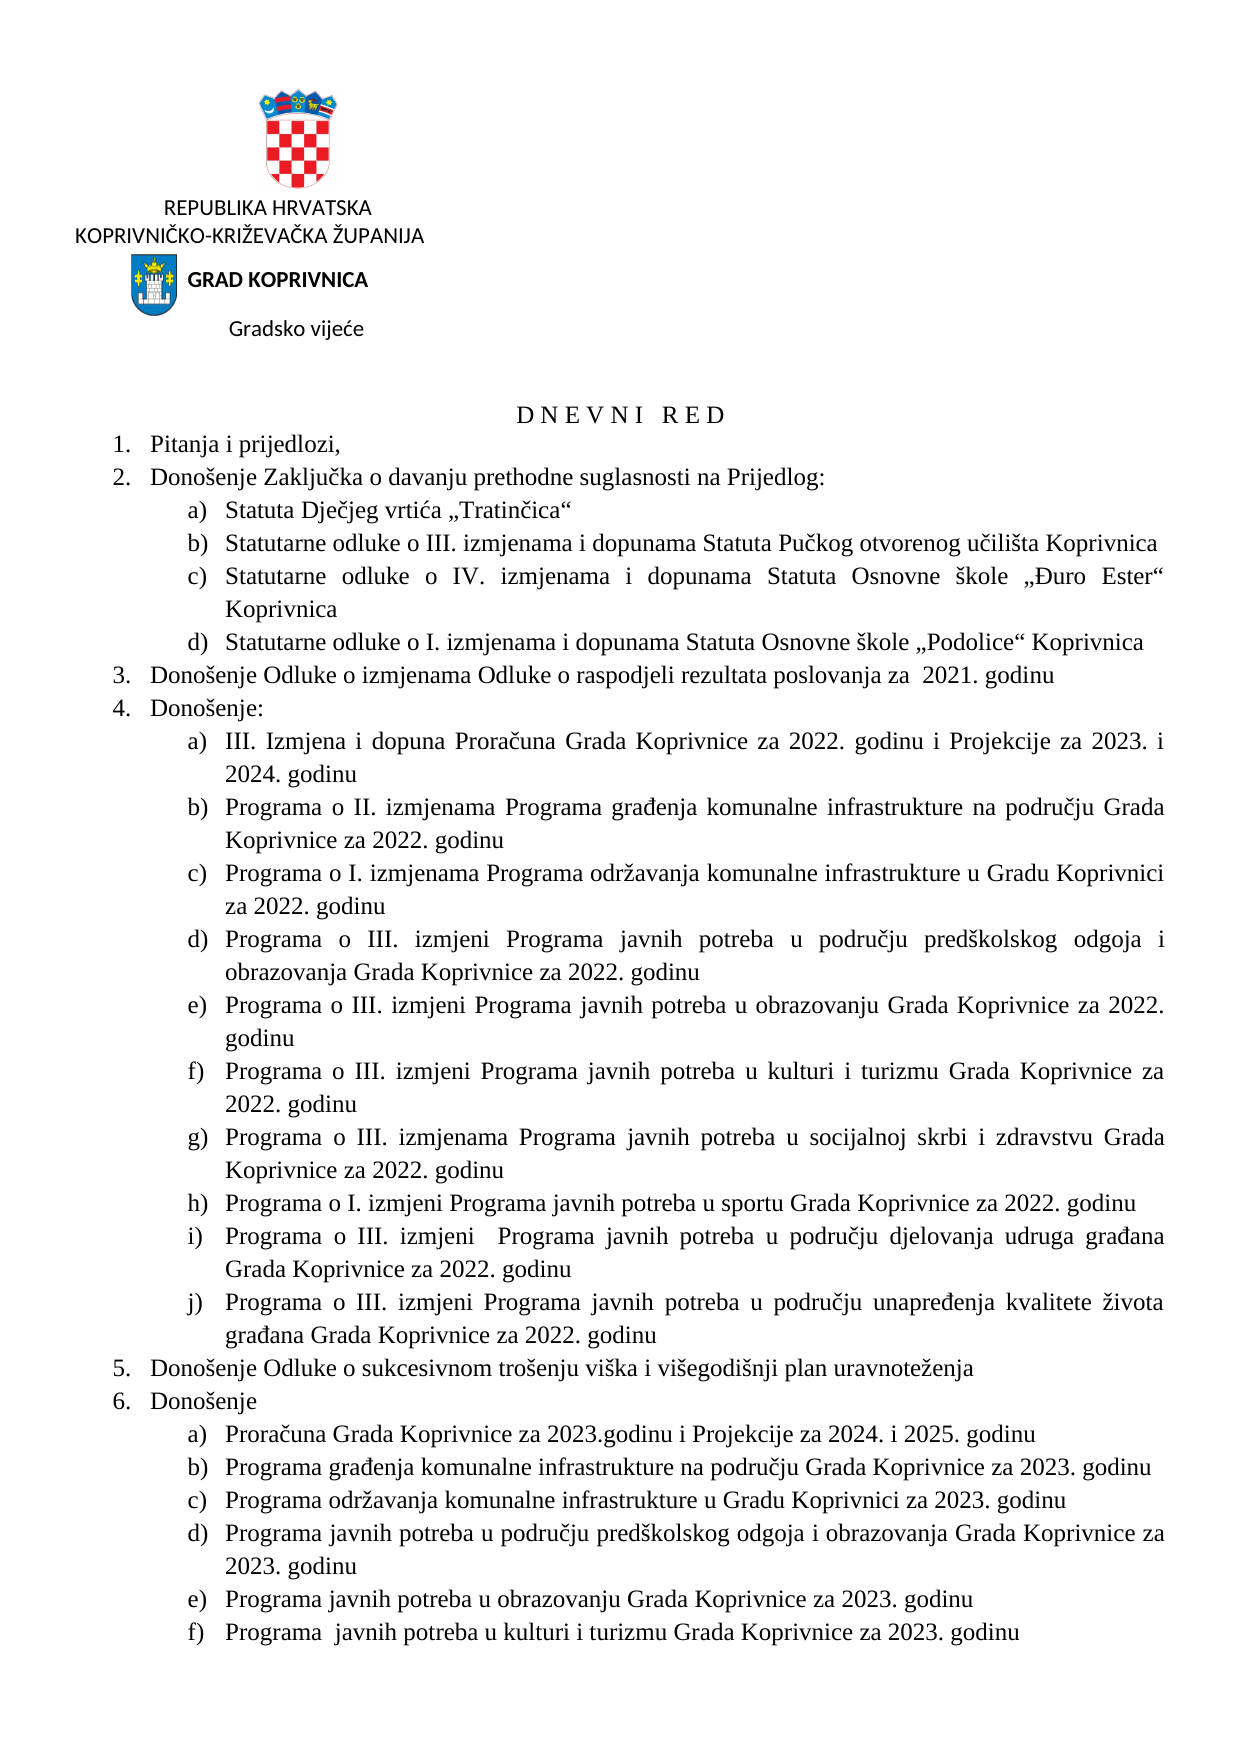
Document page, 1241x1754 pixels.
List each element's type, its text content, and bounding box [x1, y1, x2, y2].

picture [258, 88, 338, 189]
list Proračuna Grada Koprivnice za 2023.godinu i Projekcije za 2024. i 2025. godinu [187, 1419, 1165, 1448]
list Programa o III. izmjeni Programa javnih potreba u kulturi i turizmu Grada Koprivnice za 2022. godinu [187, 1056, 1165, 1118]
picture [131, 254, 177, 316]
list Donošenje Zaključka o davanju prethodne suglasnosti na Prijedlog: [112, 462, 1165, 490]
list Donošenje Odluke o sukcesivnom trošenju viška i višegodišnji plan uravnoteženja [112, 1353, 1165, 1382]
list Programa o I. izmjenama Programa održavanja komunalne infrastrukture u Gradu Koprivnici za 2022. godinu [187, 858, 1165, 920]
list Statutarne odluke o III. izmjenama i dopunama Statuta Pučkog otvorenog učilišta Koprivnica [187, 528, 1165, 556]
list Donošenje: [112, 693, 1165, 722]
list Programa javnih potreba u kulturi i turizmu Grada Koprivnice za 2023. godinu [187, 1617, 1165, 1646]
list Programa o I. izmjeni Programa javnih potreba u sportu Grada Koprivnice za 2022. godinu [187, 1188, 1165, 1217]
list Programa o II. izmjenama Programa građenja komunalne infrastrukture na području Grada Koprivnice za 2022. godinu [187, 792, 1165, 854]
list Statuta Dječjeg vrtića „Tratinčica“ [187, 495, 1165, 523]
list Programa o III. izmjeni Programa javnih potreba u području unapređenja kvalitete života građana Grada Koprivnice za 2022. godinu [187, 1287, 1165, 1349]
list Donošenje [112, 1386, 1165, 1415]
list III. Izmjena i dopuna Proračuna Grada Koprivnice za 2022. godinu i Projekcije za 2023. i 2024. godinu [187, 726, 1165, 788]
text D N E V N I R E D [75, 400, 1165, 429]
list Programa građenja komunalne infrastrukture na području Grada Koprivnice za 2023. godinu [187, 1452, 1165, 1481]
list Programa o III. izmjeni Programa javnih potreba u području djelovanja udruga građana Grada Koprivnice za 2022. godinu [187, 1221, 1165, 1283]
list Statutarne odluke o I. izmjenama i dopunama Statuta Osnovne škole „Podolice“ Koprivnica [187, 627, 1165, 656]
list Programa o III. izmjenama Programa javnih potreba u socijalnoj skrbi i zdravstvu Grada Koprivnice za 2022. godinu [187, 1122, 1165, 1184]
list Pitanja i prijedlozi, [112, 429, 1165, 457]
list Statutarne odluke o IV. izmjenama i dopunama Statuta Osnovne škole „Đuro Ester“ Koprivnica [187, 561, 1165, 622]
list Programa o III. izmjeni Programa javnih potreba u području predškolskog odgoja i obrazovanja Grada Koprivnice za 2022. godinu [187, 924, 1165, 986]
list Programa javnih potreba u području predškolskog odgoja i obrazovanja Grada Koprivnice za 2023. godinu [187, 1518, 1165, 1580]
list Programa javnih potreba u obrazovanju Grada Koprivnice za 2023. godinu [187, 1584, 1165, 1613]
list Programa o III. izmjeni Programa javnih potreba u obrazovanju Grada Koprivnice za 2022. godinu [187, 990, 1165, 1052]
list Donošenje Odluke o izmjenama Odluke o raspodjeli rezultata poslovanja za 2021. godinu [112, 660, 1165, 688]
list Programa održavanja komunalne infrastrukture u Gradu Koprivnici za 2023. godinu [187, 1485, 1165, 1514]
